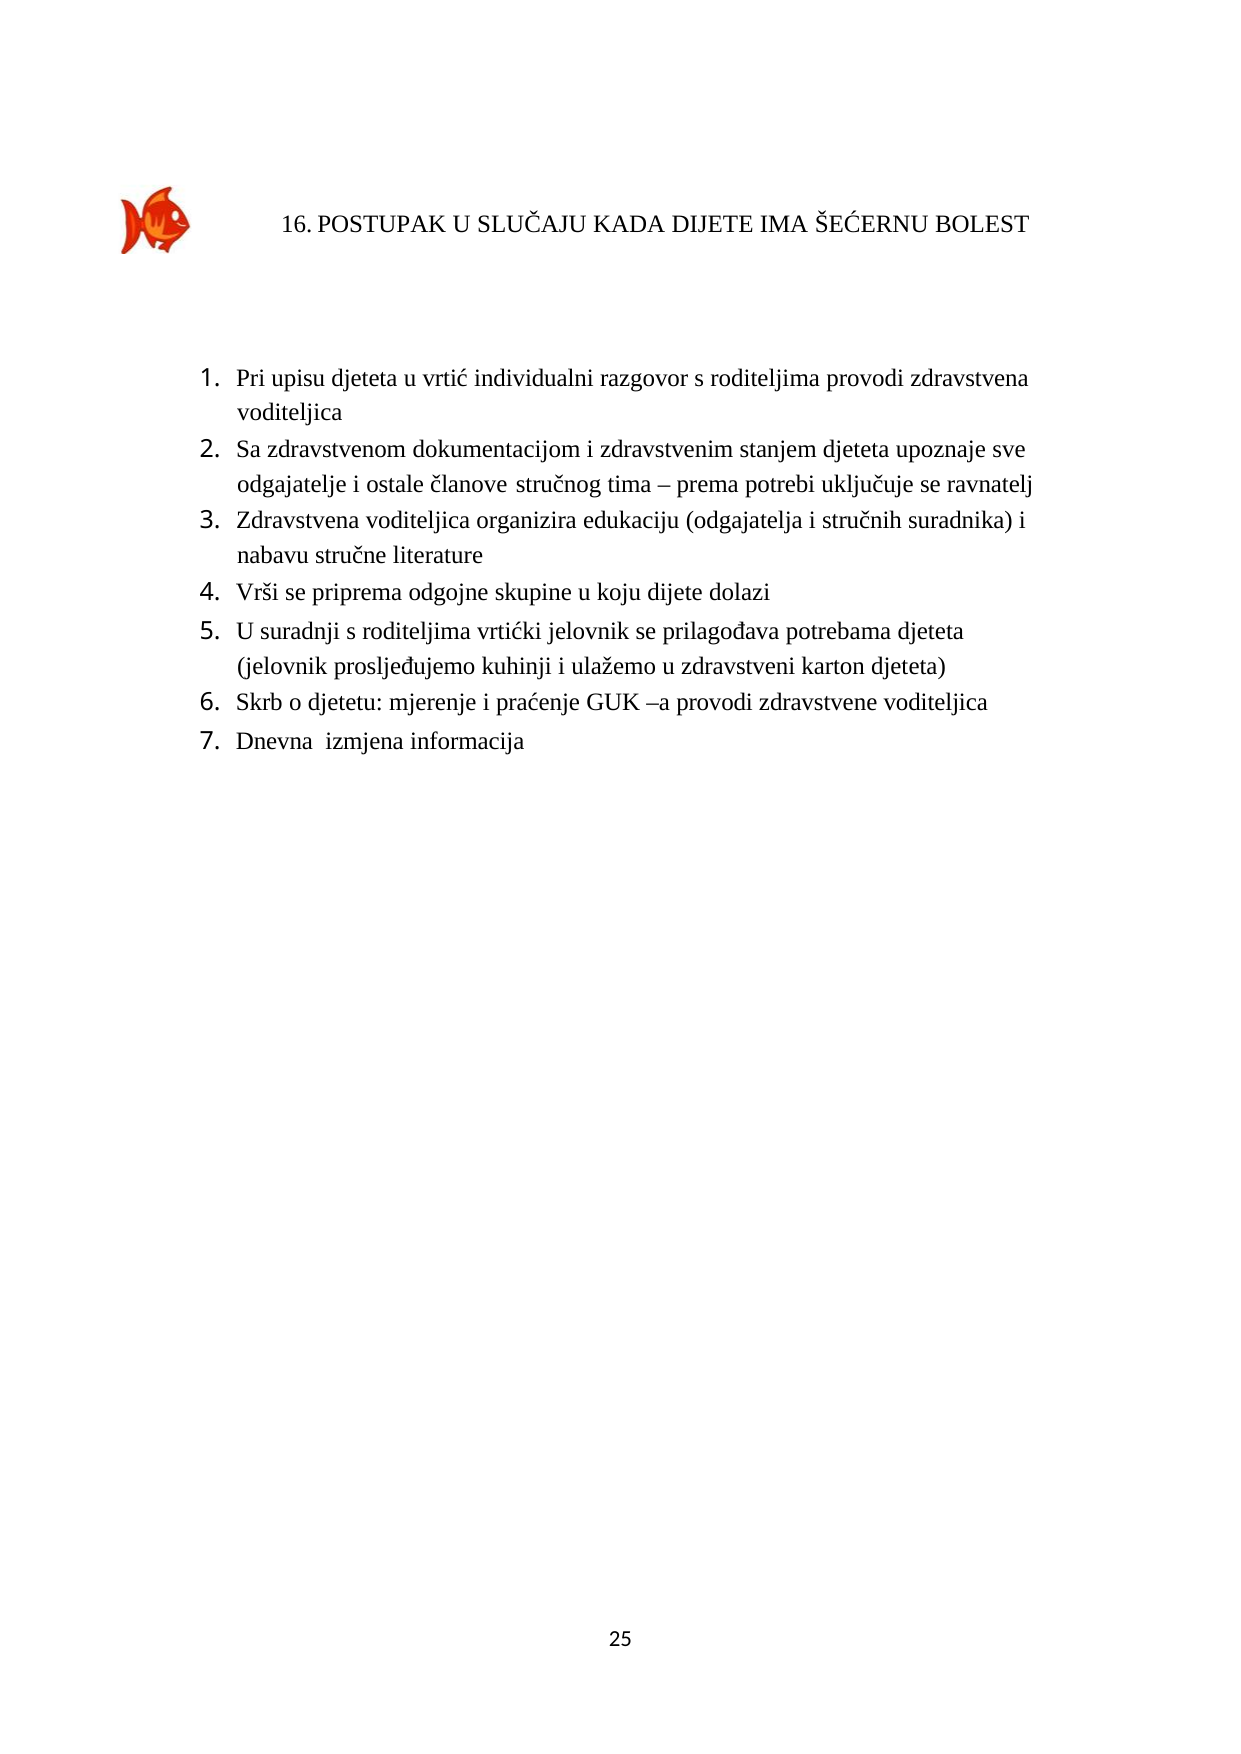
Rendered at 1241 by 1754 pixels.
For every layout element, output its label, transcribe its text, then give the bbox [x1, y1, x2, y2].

list Vrši se priprema odgojne skupine u koju dijete dolazi [199, 573, 1093, 607]
list Pri upisu djeteta u vrtić individualni razgovor s roditeljima provodi zdravstvena voditeljica [199, 359, 1073, 426]
subtitle POSTUPAK U SLUČAJU KADA DIJETE IMA ŠEĆERNU BOLEST [217, 209, 1093, 238]
picture [117, 183, 192, 254]
list Sa zdravstvenom dokumentacijom i zdravstvenim stanjem djeteta upoznaje sve odgajatelje i ostale članove stručnog tima – prema potrebi uključuje se ravnatelj [199, 431, 1073, 498]
list Dnevna izmjena informacija [199, 723, 1079, 757]
list U suradnji s roditeljima vrtićki jelovnik se prilagođava potrebama djeteta (jelovnik prosljeđujemo kuhinji i ulažemo u zdravstveni karton djeteta) [199, 612, 1009, 679]
list Skrb o djetetu: mjerenje i praćenje GUK –a provodi zdravstvene voditeljica [199, 684, 1079, 718]
list Zdravstvena voditeljica organizira edukaciju (odgajatelja i stručnih suradnika) i nabavu stručne literature [199, 502, 1073, 569]
